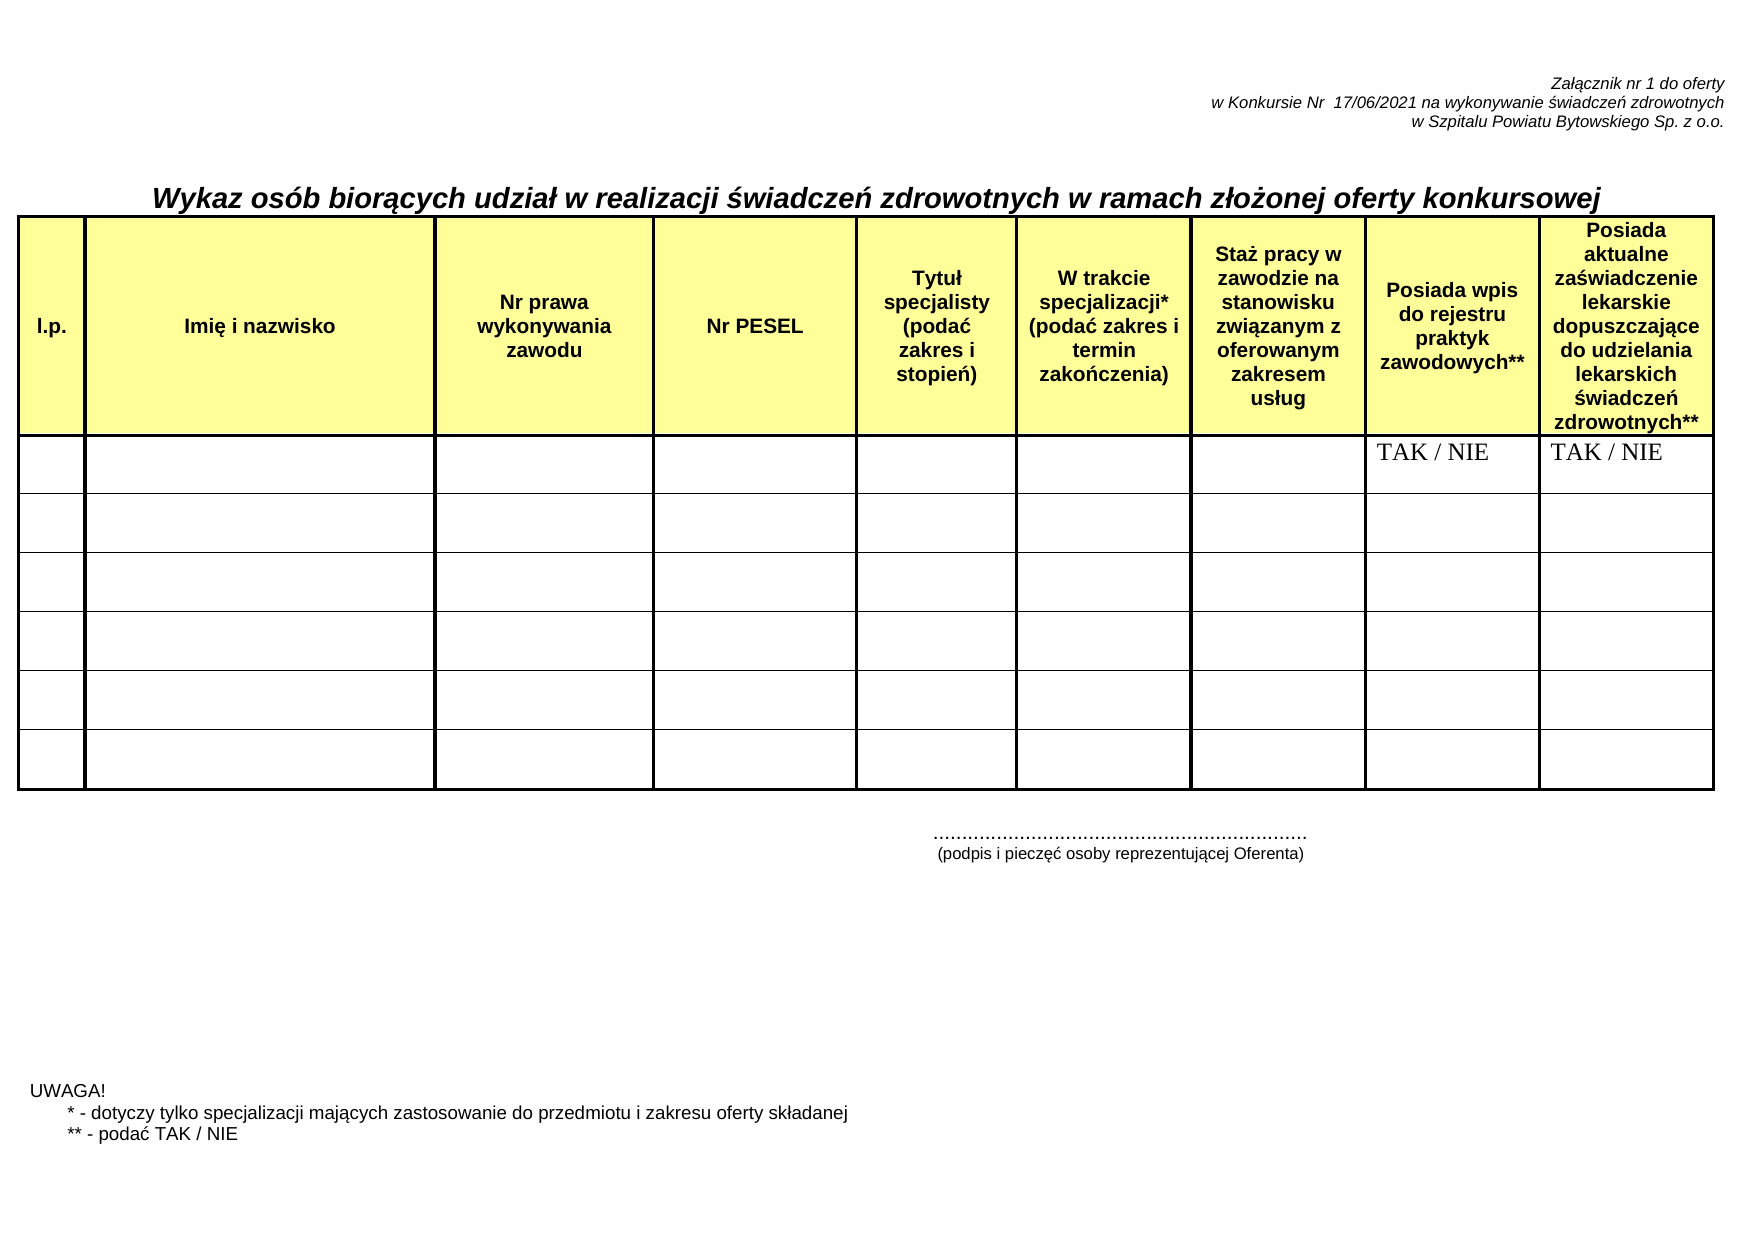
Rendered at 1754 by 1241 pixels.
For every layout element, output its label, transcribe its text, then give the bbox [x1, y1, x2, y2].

table_cell [858, 437, 1015, 493]
table_header Posiada wpis do rejestru praktyk zawodowych** [1367, 218, 1538, 433]
table_cell [1193, 671, 1364, 729]
table_header Nr prawa wykonywania zawodu [437, 218, 652, 433]
table_cell [20, 671, 83, 729]
table_cell [87, 494, 433, 552]
table_cell [1367, 494, 1538, 552]
table_cell [20, 730, 83, 788]
table_cell [1018, 553, 1189, 611]
text (podpis i pieczęć osoby reprezentującej Oferenta) [517, 844, 1724, 863]
table_cell [858, 612, 1015, 670]
table_cell [1018, 671, 1189, 729]
table_cell [1367, 730, 1538, 788]
table_cell [655, 730, 855, 788]
table_header Tytuł specjalisty (podać zakres i stopień) [858, 218, 1015, 433]
table_cell [437, 494, 652, 552]
table_cell [1367, 553, 1538, 611]
table_cell [87, 671, 433, 729]
table_header W trakcie specjalizacji* (podać zakres i termin zakończenia) [1018, 218, 1189, 433]
table_cell [1193, 437, 1364, 493]
table_cell [437, 612, 652, 670]
table_cell [87, 612, 433, 670]
table_cell [858, 553, 1015, 611]
table_cell [1541, 553, 1712, 611]
table_cell [1193, 494, 1364, 552]
table_cell [1367, 671, 1538, 729]
table_cell [655, 671, 855, 729]
table_cell [20, 612, 83, 670]
table_cell [858, 671, 1015, 729]
table_cell [20, 553, 83, 611]
table_cell [655, 494, 855, 552]
table_cell [437, 671, 652, 729]
table_header Imię i nazwisko [87, 218, 433, 433]
table_cell [1367, 612, 1538, 670]
table_cell TAK / NIE [1367, 437, 1538, 493]
table_cell [655, 553, 855, 611]
table_cell [437, 553, 652, 611]
table_cell [858, 494, 1015, 552]
table_cell TAK / NIE [1541, 437, 1712, 493]
table_cell [437, 730, 652, 788]
text Wykaz osób biorących udział w realizacji świadczeń zdrowotnych w ramach złożonej oferty konkursowej [29, 181, 1724, 215]
table_cell [1193, 553, 1364, 611]
table_cell [1018, 612, 1189, 670]
table_cell [858, 730, 1015, 788]
table_cell [87, 437, 433, 493]
text ................................................................. [517, 820, 1724, 844]
table_cell [655, 612, 855, 670]
table_header l.p. [20, 218, 83, 433]
table_header Nr PESEL [655, 218, 855, 433]
table_cell [1541, 612, 1712, 670]
table_cell [1193, 612, 1364, 670]
table_cell [1541, 494, 1712, 552]
table_cell [87, 553, 433, 611]
table_cell [1541, 730, 1712, 788]
table_header Posiada aktualne zaświadczenie lekarskie dopuszczające do udzielania lekarskich świadczeń zdrowotnych** [1541, 218, 1712, 433]
table_header Staż pracy w zawodzie na stanowisku związanym z oferowanym zakresem usług [1193, 218, 1364, 433]
table_cell [1018, 437, 1189, 493]
table_cell [437, 437, 652, 493]
table_cell [1018, 730, 1189, 788]
table_cell [1018, 494, 1189, 552]
table_cell [1193, 730, 1364, 788]
table_cell [87, 730, 433, 788]
table_cell [20, 494, 83, 552]
table_cell [655, 437, 855, 493]
table_cell [1541, 671, 1712, 729]
table_cell [20, 437, 83, 493]
